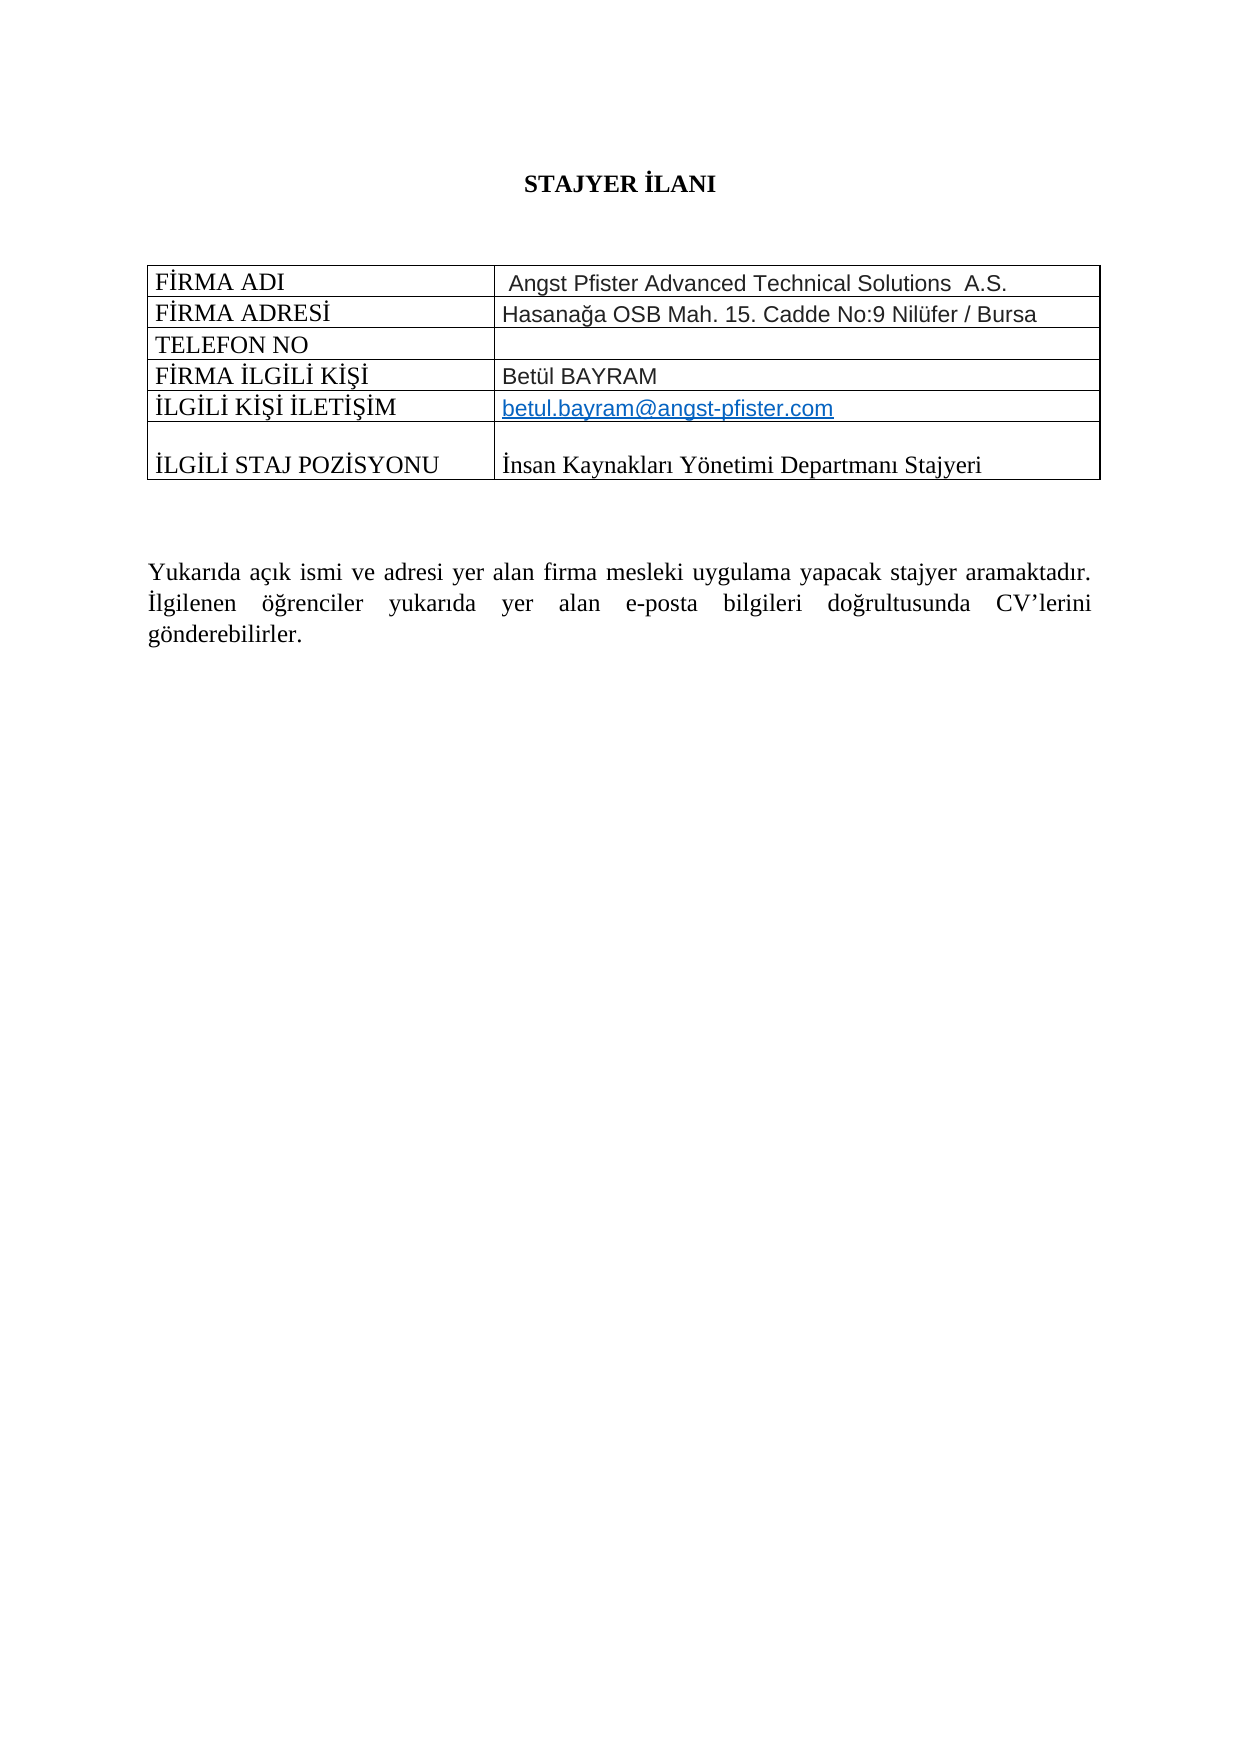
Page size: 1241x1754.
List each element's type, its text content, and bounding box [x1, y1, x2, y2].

table_header Angst Pfister Advanced Technical Solutions A.S. [495, 266, 1099, 296]
text Yukarıda açık ismi ve adresi yer alan firma mesleki uygulama yapacak stajyer aramaktadır. İlgilenen öğrenciler yukarıda yer alan e-posta bilgileri doğrultusunda CV’lerini gönderebilirler. [148, 557, 1093, 648]
table_header FİRMA ADI [148, 266, 494, 296]
table_cell FİRMA ADRESİ [148, 297, 494, 327]
table_cell Hasanağa OSB Mah. 15. Cadde No:9 Nilüfer / Bursa [495, 297, 1099, 327]
table_cell [495, 328, 1099, 358]
table_cell TELEFON NO [148, 328, 494, 358]
table_cell betul.bayram@angst-pfister.com [495, 391, 1099, 421]
table_cell İLGİLİ STAJ POZİSYONU [148, 422, 494, 478]
table_cell FİRMA İLGİLİ KİŞİ [148, 360, 494, 390]
table_cell İLGİLİ KİŞİ İLETİŞİM [148, 391, 494, 421]
table_cell İnsan Kaynakları Yönetimi Departmanı Stajyeri [495, 422, 1099, 478]
text STAJYER İLANI [148, 169, 1093, 198]
table_cell Betül BAYRAM [495, 360, 1099, 390]
